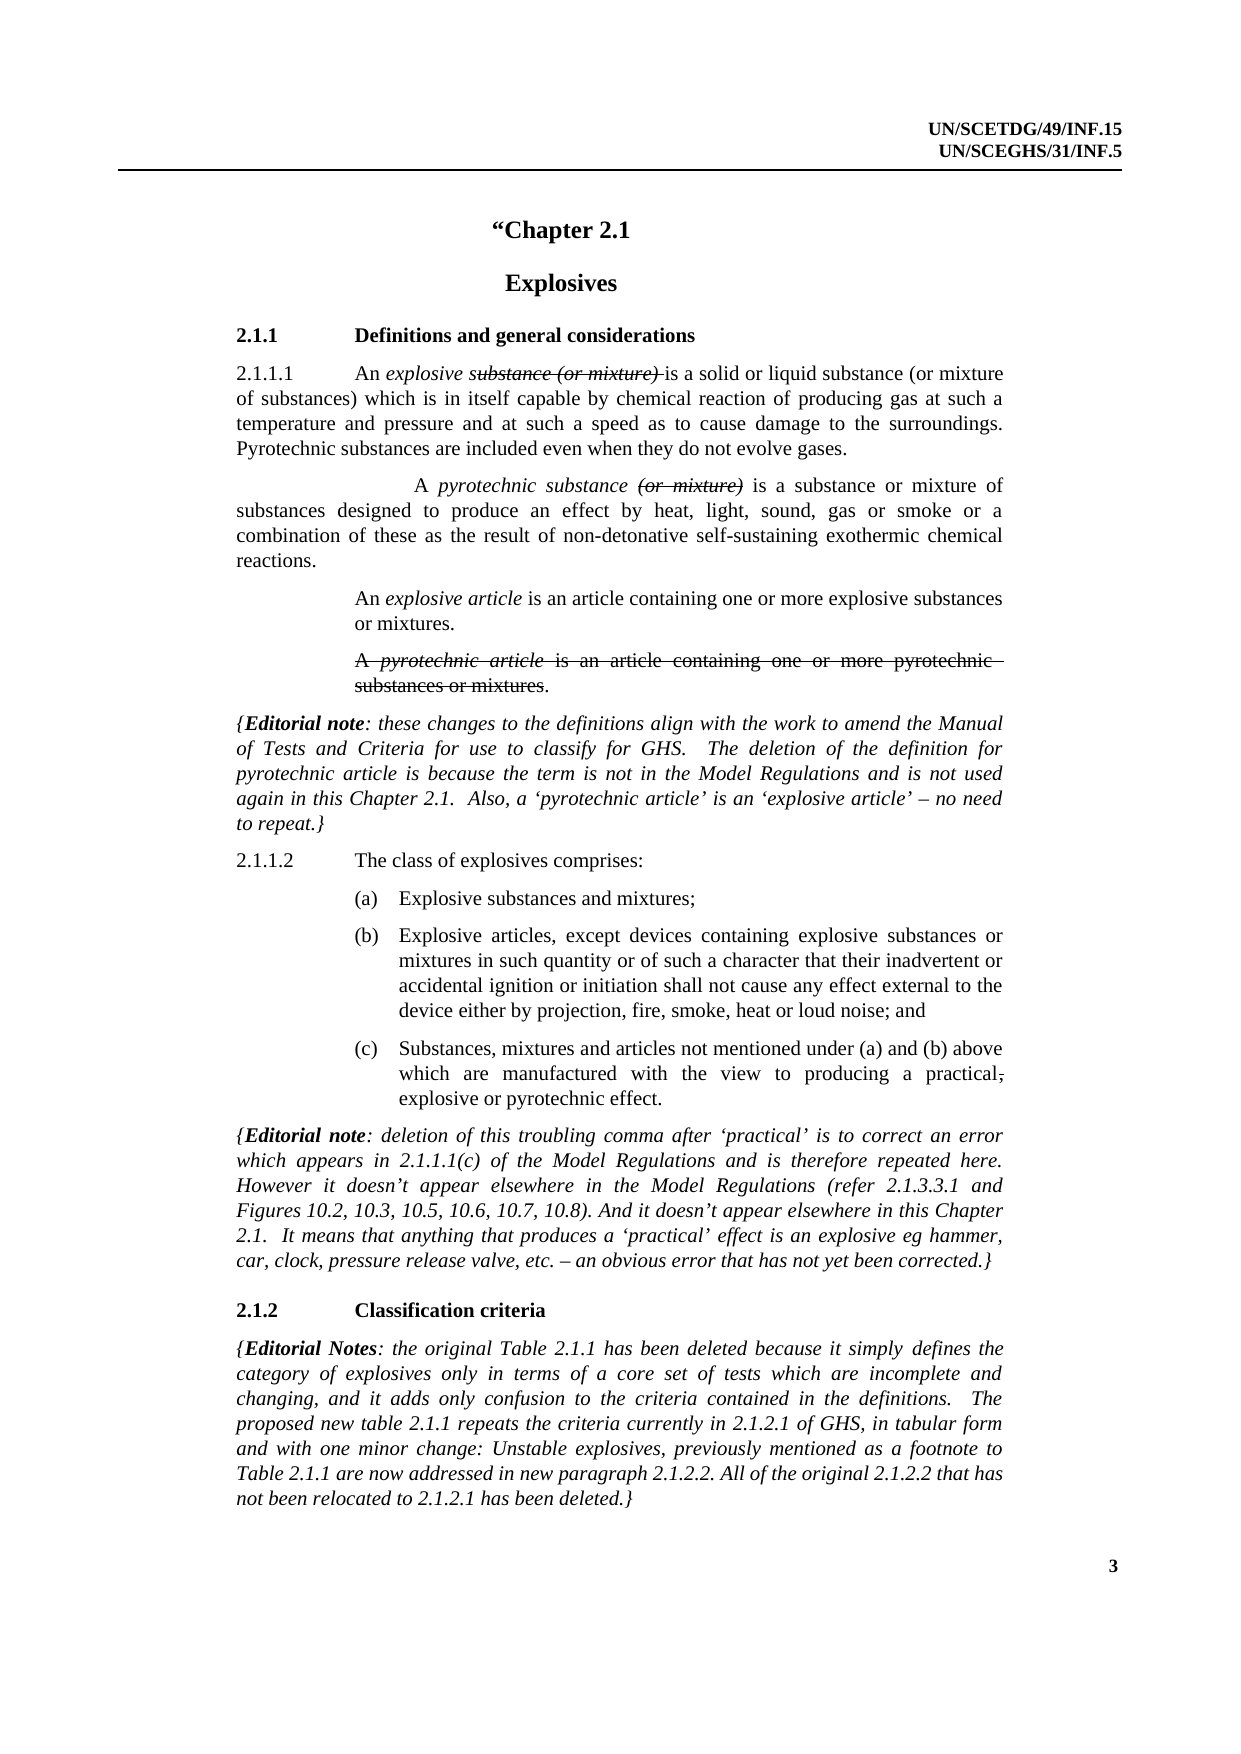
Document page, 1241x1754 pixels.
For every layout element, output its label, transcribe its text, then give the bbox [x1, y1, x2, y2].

text A pyrotechnic article is an article containing one or more pyrotechnic substances or mixtures. [295, 647, 1004, 697]
text Explosives [118, 268, 1004, 297]
text An explosive article is an article containing one or more explosive substances or mixtures. [295, 585, 1004, 635]
text 2.1.2 Classification criteria [118, 1297, 1004, 1322]
text {Editorial note: these changes to the definitions align with the work to amend the Manual of Tests and Criteria for use to classify for GHS. The deletion of the definition for pyrotechnic article is because the term is not in the Model Regulations and is not used again in this Chapter 2.1. Also, a ‘pyrotechnic article’ is an ‘explosive article’ – no need to repeat.} [236, 710, 1004, 835]
text (b) Explosive articles, except devices containing explosive substances or mixtures in such quantity or of such a character that their inadvertent or accidental ignition or initiation shall not cause any effect external to the device either by projection, fire, smoke, heat or loud noise; and [354, 922, 1004, 1022]
text (a) Explosive substances and mixtures; [354, 885, 1004, 910]
text {Editorial note: deletion of this troubling comma after ‘practical’ is to correct an error which appears in 2.1.1.1(c) of the Model Regulations and is therefore repeated here. However it doesn’t appear elsewhere in the Model Regulations (refer 2.1.3.3.1 and Figures 10.2, 10.3, 10.5, 10.6, 10.7, 10.8). And it doesn’t appear elsewhere in this Chapter 2.1. It means that anything that produces a ‘practical’ effect is an explosive eg hammer, car, clock, pressure release valve, etc. – an obvious error that has not yet been corrected.} [236, 1122, 1004, 1272]
text “Chapter 2.1 [118, 215, 1004, 243]
text (c) Substances, mixtures and articles not mentioned under (a) and (b) above which are manufactured with the view to producing a practical, explosive or pyrotechnic effect. [354, 1035, 1004, 1110]
text A pyrotechnic substance (or mixture) is a substance or mixture of substances designed to produce an effect by heat, light, sound, gas or smoke or a combination of these as the result of non-detonative self-sustaining exothermic chemical reactions. [236, 472, 1004, 572]
text 2.1.1.1 An explosive substance (or mixture) is a solid or liquid substance (or mixture of substances) which is in itself capable by chemical reaction of producing gas at such a temperature and pressure and at such a speed as to cause damage to the surroundings. Pyrotechnic substances are included even when they do not evolve gases. [236, 360, 1004, 460]
text 2.1.1 Definitions and general considerations [118, 322, 1004, 347]
text 2.1.1.2 The class of explosives comprises: [236, 847, 1004, 872]
text {Editorial Notes: the original Table 2.1.1 has been deleted because it simply defines the category of explosives only in terms of a core set of tests which are incomplete and changing, and it adds only confusion to the criteria contained in the definitions. The proposed new table 2.1.1 repeats the criteria currently in 2.1.2.1 of GHS, in tabular form and with one minor change: Unstable explosives, previously mentioned as a footnote to Table 2.1.1 are now addressed in new paragraph 2.1.2.2. All of the original 2.1.2.2 that has not been relocated to 2.1.2.1 has been deleted.} [236, 1335, 1004, 1510]
